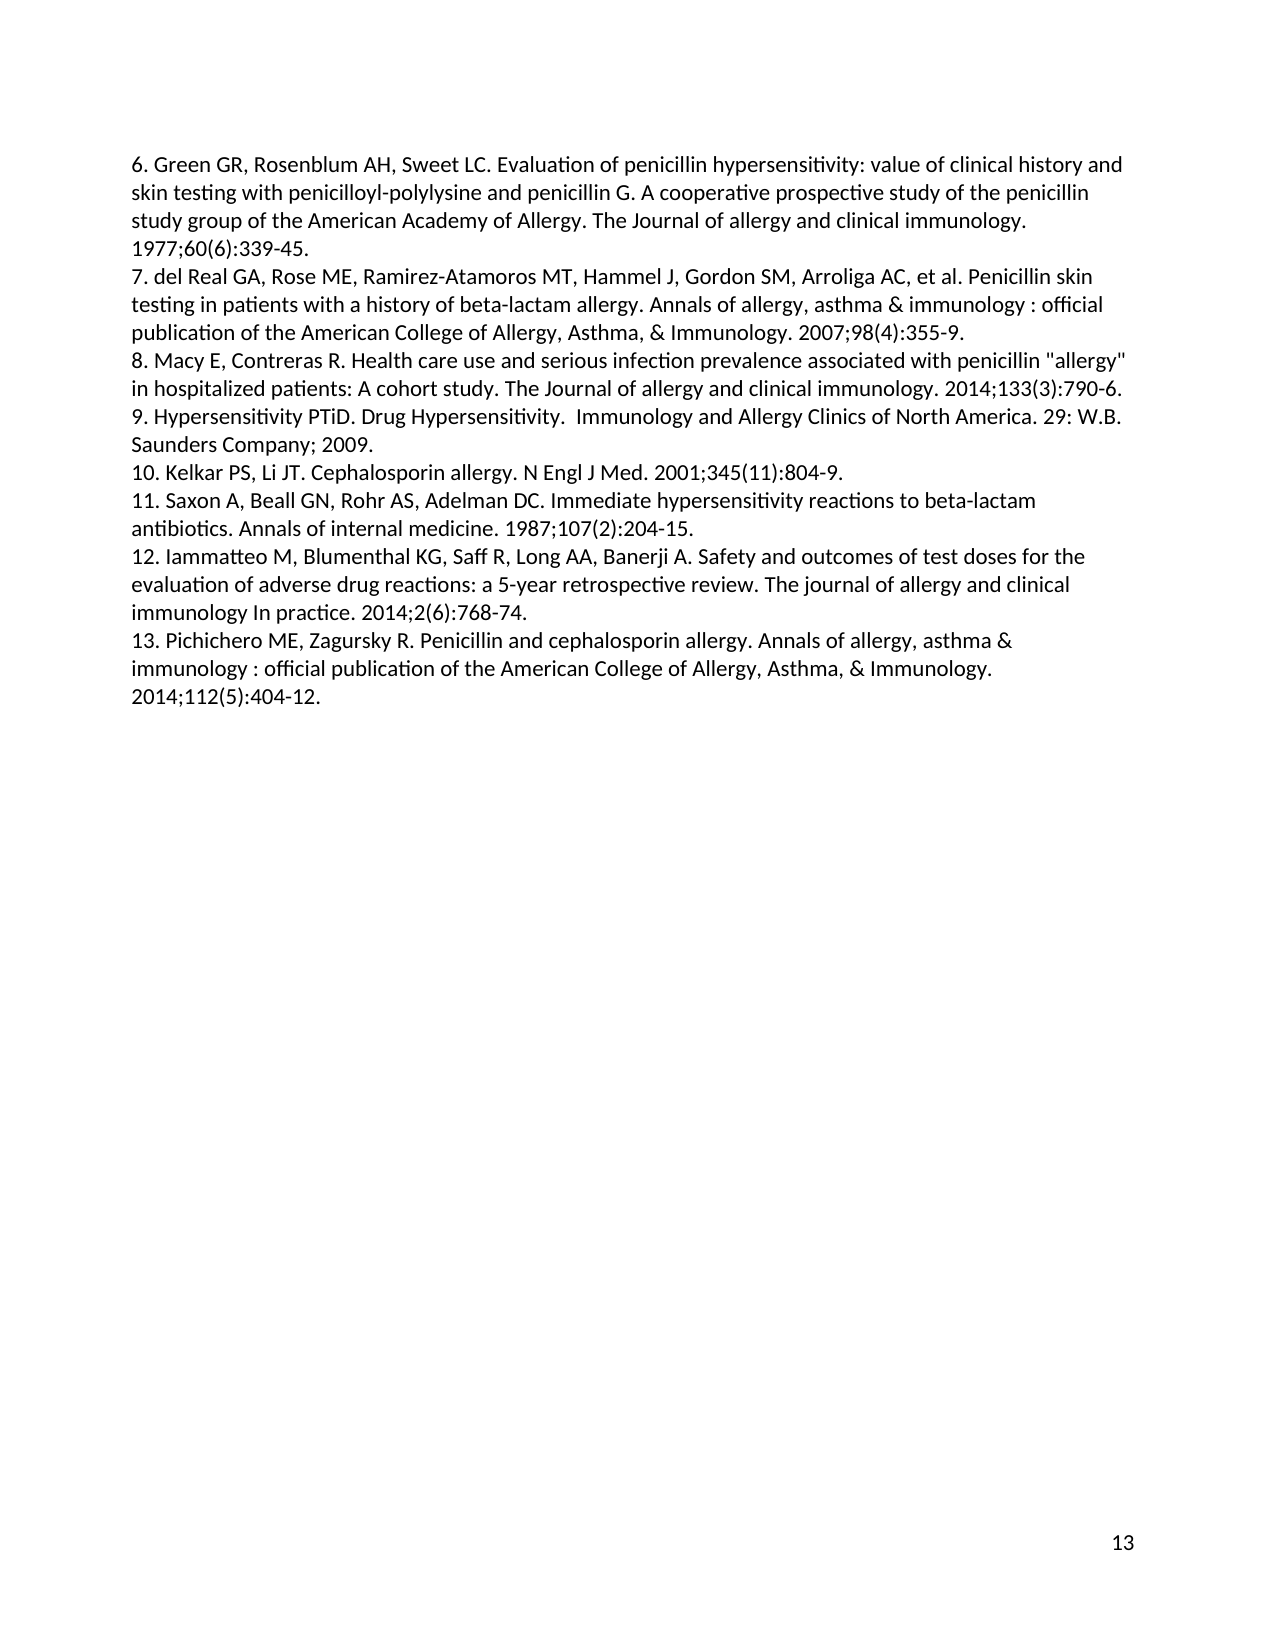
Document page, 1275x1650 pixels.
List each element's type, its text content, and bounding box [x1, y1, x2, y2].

text 11. Saxon A, Beall GN, Rohr AS, Adelman DC. Immediate hypersensitivity reactions to beta-lactam antibiotics. Annals of internal medicine. 1987;107(2):204-15. [131, 486, 1134, 542]
text 7. del Real GA, Rose ME, Ramirez-Atamoros MT, Hammel J, Gordon SM, Arroliga AC, et al. Penicillin skin testing in patients with a history of beta-lactam allergy. Annals of allergy, asthma & immunology : official publication of the American College of Allergy, Asthma, & Immunology. 2007;98(4):355-9. [131, 262, 1134, 346]
text 9. Hypersensitivity PTiD. Drug Hypersensitivity. Immunology and Allergy Clinics of North America. 29: W.B. Saunders Company; 2009. [131, 402, 1134, 458]
text 8. Macy E, Contreras R. Health care use and serious infection prevalence associated with penicillin "allergy" in hospitalized patients: A cohort study. The Journal of allergy and clinical immunology. 2014;133(3):790-6. [131, 346, 1134, 402]
text 6. Green GR, Rosenblum AH, Sweet LC. Evaluation of penicillin hypersensitivity: value of clinical history and skin testing with penicilloyl-polylysine and penicillin G. A cooperative prospective study of the penicillin study group of the American Academy of Allergy. The Journal of allergy and clinical immunology. 1977;60(6):339-45. [131, 150, 1134, 262]
text 12. Iammatteo M, Blumenthal KG, Saff R, Long AA, Banerji A. Safety and outcomes of test doses for the evaluation of adverse drug reactions: a 5-year retrospective review. The journal of allergy and clinical immunology In practice. 2014;2(6):768-74. [131, 542, 1134, 626]
text 10. Kelkar PS, Li JT. Cephalosporin allergy. N Engl J Med. 2001;345(11):804-9. [131, 458, 1134, 486]
text 13. Pichichero ME, Zagursky R. Penicillin and cephalosporin allergy. Annals of allergy, asthma & immunology : official publication of the American College of Allergy, Asthma, & Immunology. 2014;112(5):404-12. [131, 626, 1134, 710]
